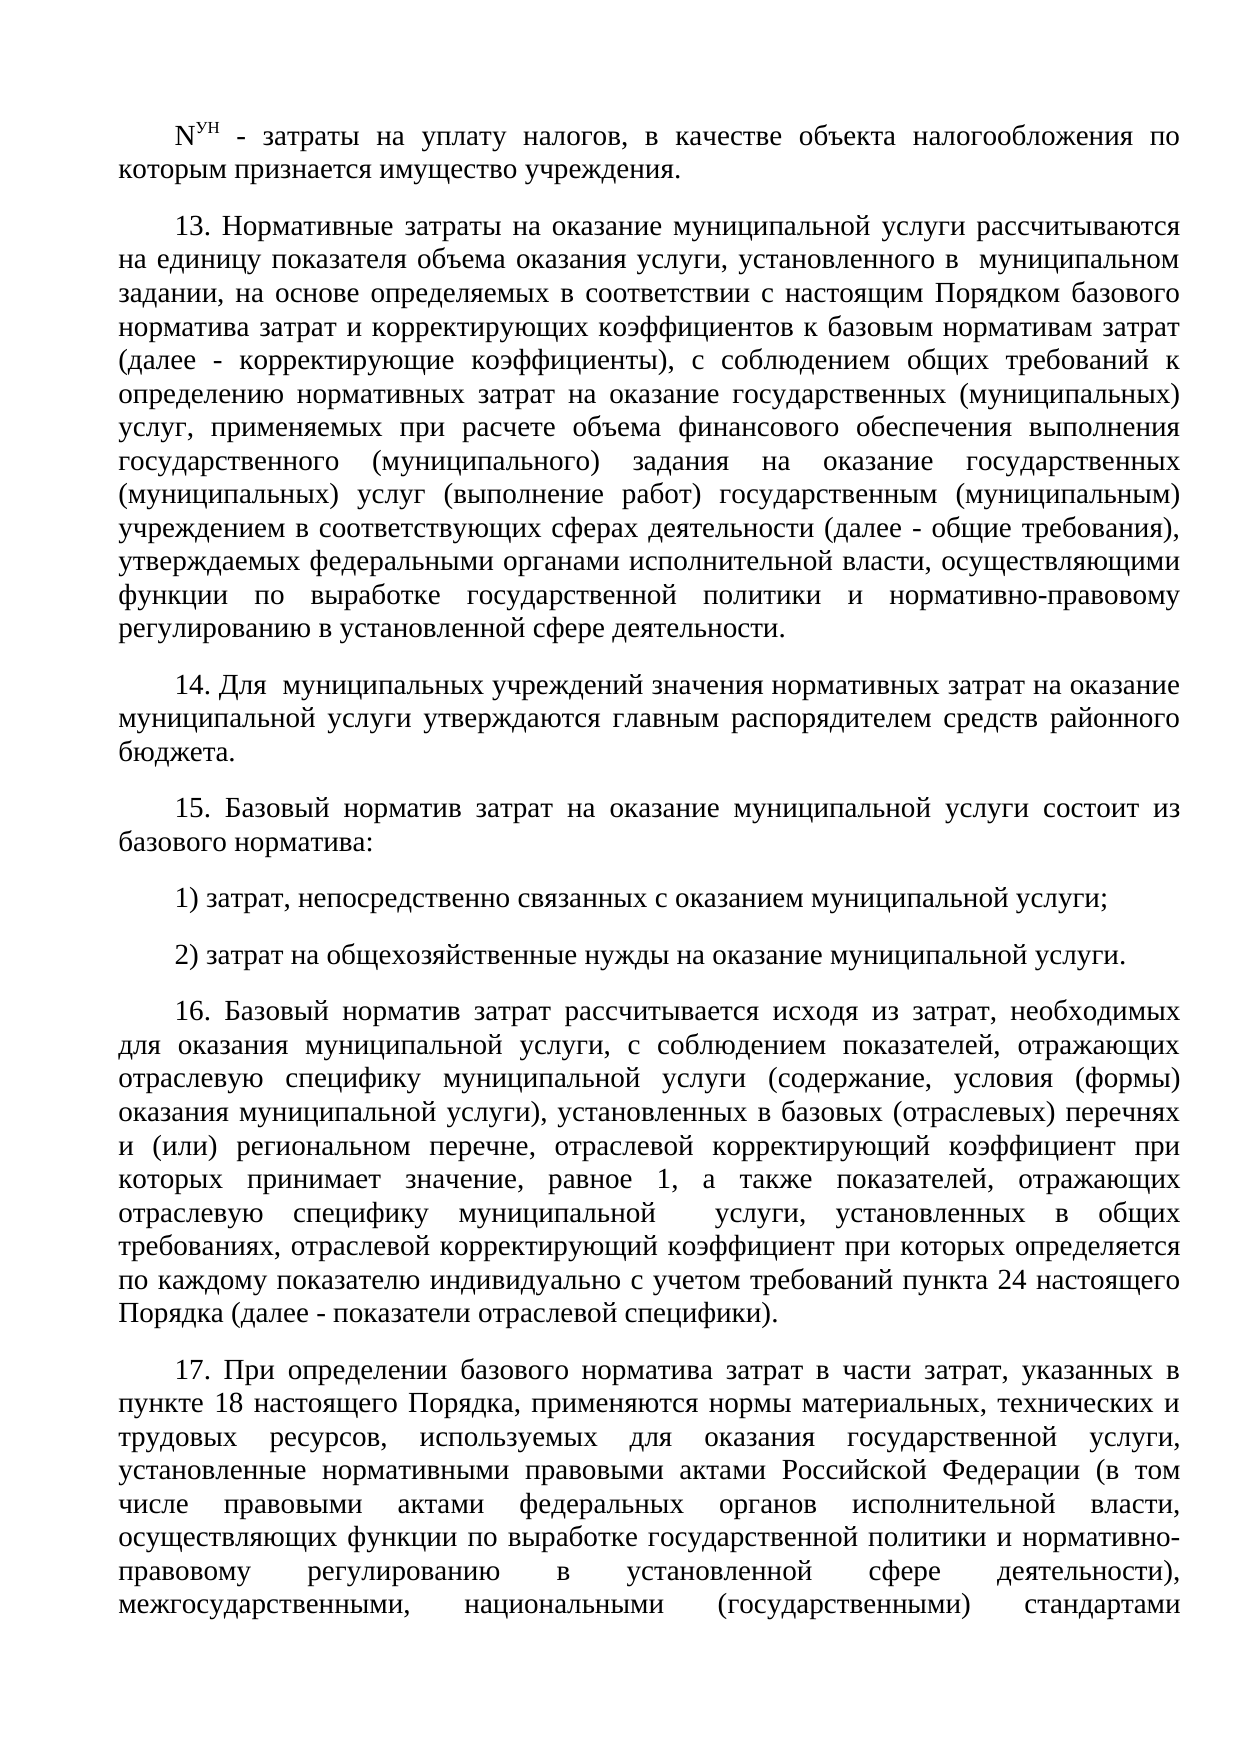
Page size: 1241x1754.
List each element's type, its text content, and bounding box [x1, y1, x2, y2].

text 15. Базовый норматив затрат на оказание муниципальной услуги состоит из базового норматива: [118, 791, 1181, 858]
text 1) затрат, непосредственно связанных с оказанием муниципальной услуги; [118, 881, 1181, 914]
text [118, 1352, 1181, 1620]
text 16. Базовый норматив затрат рассчитывается исходя из затрат, необходимых для оказания муниципальной услуги, с соблюдением показателей, отражающих отраслевую специфику муниципальной услуги (содержание, условия (формы) оказания муниципальной услуги), установленных в базовых (отраслевых) перечнях и (или) региональном перечне, отраслевой корректирующий коэффициент при которых принимает значение, равное 1, а также показателей, отражающих отраслевую специфику муниципальной услуги, установленных в общих требованиях, отраслевой корректирующий коэффициент при которых определяется по каждому показателю индивидуально с учетом требований пункта 24 настоящего Порядка (далее - показатели отраслевой специфики). [118, 993, 1181, 1329]
text NУН - затраты на уплату налогов, в качестве объекта налогообложения по которым признается имущество учреждения. [118, 118, 1181, 185]
text 14. Для муниципальных учреждений значения нормативных затрат на оказание муниципальной услуги утверждаются главным распорядителем средств районного бюджета. [118, 667, 1181, 768]
text 13. Нормативные затраты на оказание муниципальной услуги рассчитываются на единицу показателя объема оказания услуги, установленного в муниципальном задании, на основе определяемых в соответствии с настоящим Порядком базового норматива затрат и корректирующих коэффициентов к базовым нормативам затрат (далее - корректирующие коэффициенты), с соблюдением общих требований к определению нормативных затрат на оказание государственных (муниципальных) услуг, применяемых при расчете объема финансового обеспечения выполнения государственного (муниципального) задания на оказание государственных (муниципальных) услуг (выполнение работ) государственным (муниципальным) учреждением в соответствующих сферах деятельности (далее - общие требования), утверждаемых федеральными органами исполнительной власти, осуществляющими функции по выработке государственной политики и нормативно-правовому регулированию в установленной сфере деятельности. [118, 208, 1181, 644]
text 2) затрат на общехозяйственные нужды на оказание муниципальной услуги. [118, 937, 1181, 971]
